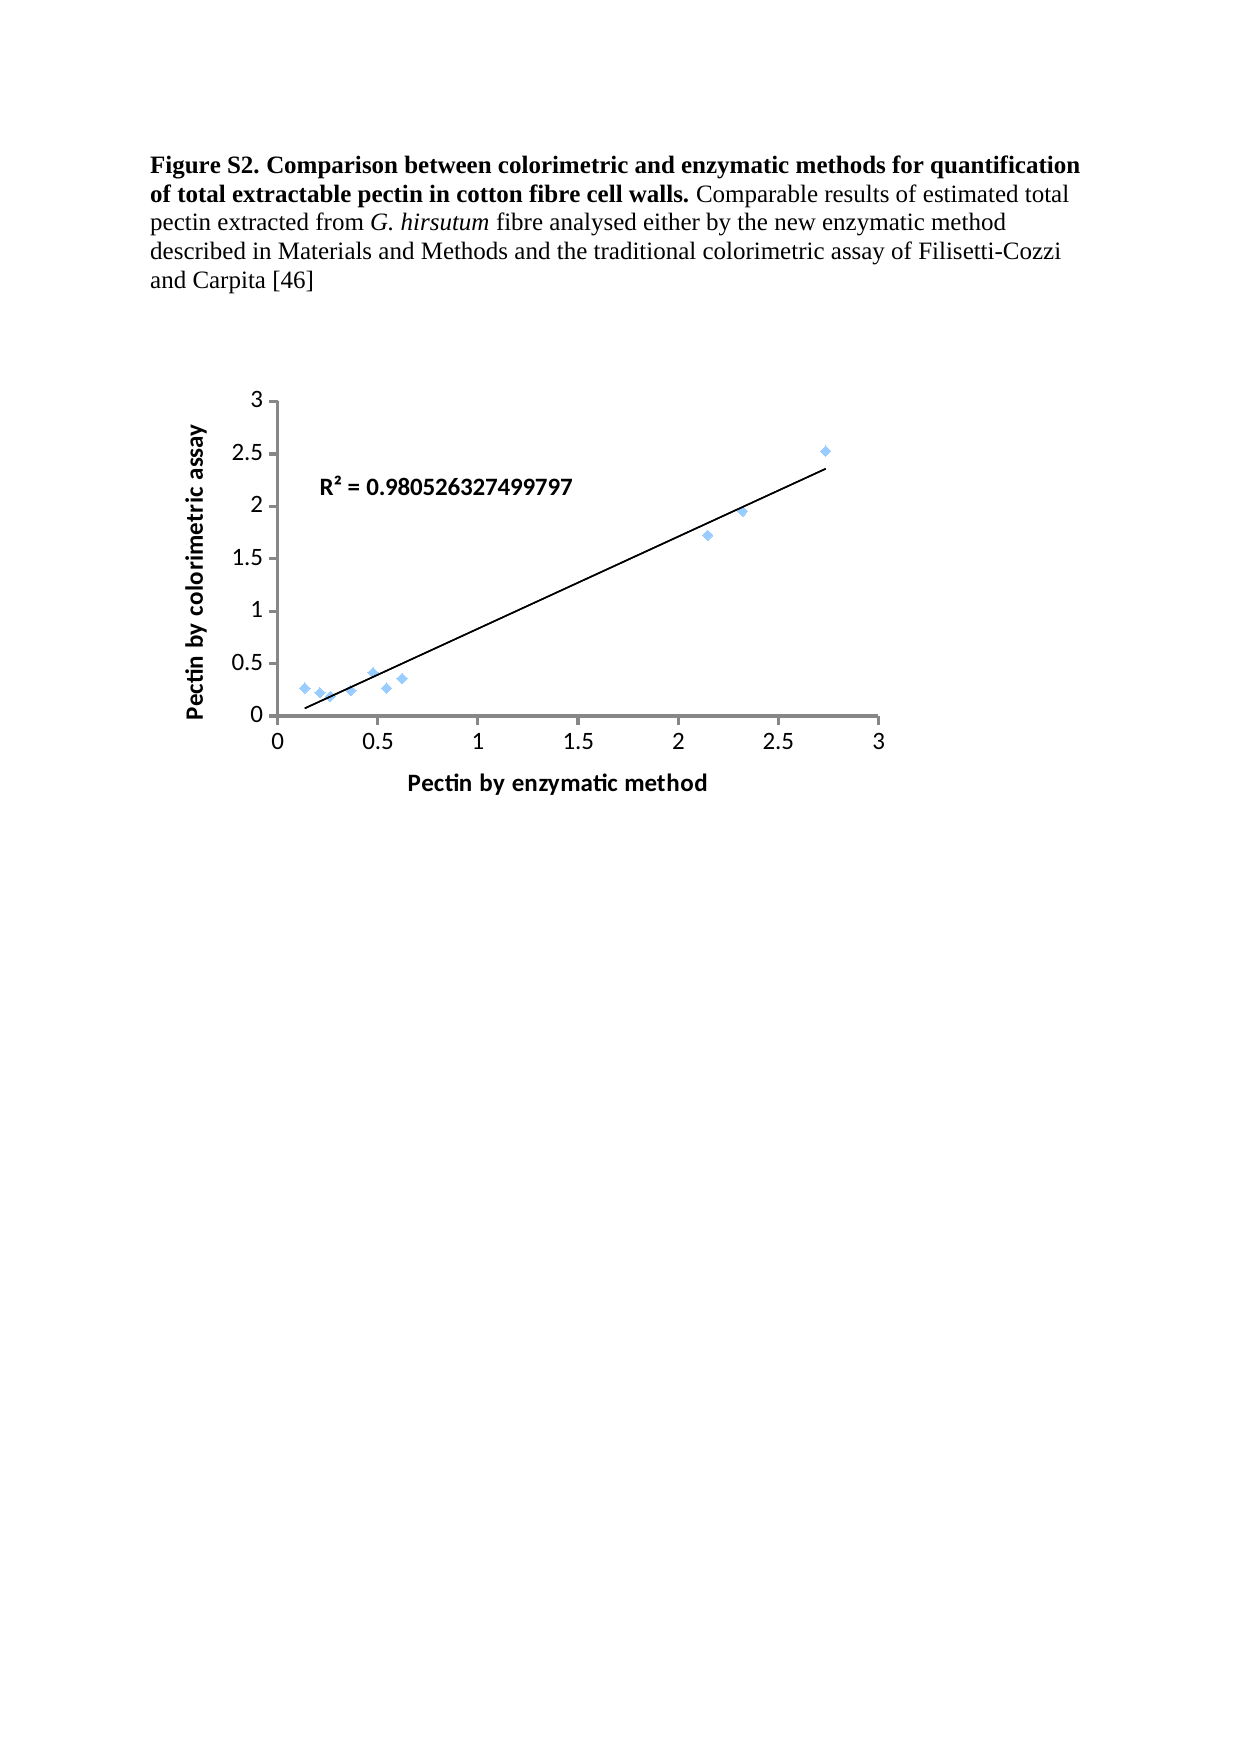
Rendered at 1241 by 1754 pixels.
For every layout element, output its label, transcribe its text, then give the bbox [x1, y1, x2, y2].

text Figure S2. Comparison between colorimetric and enzymatic methods for quantification of total extractable pectin in cotton fibre cell walls. Comparable results of estimated total pectin extracted from G. hirsutum fibre analysed either by the new enzymatic method described in Materials and Methods and the traditional colorimetric assay of Filisetti-Cozzi and Carpita [46] [150, 150, 1090, 294]
